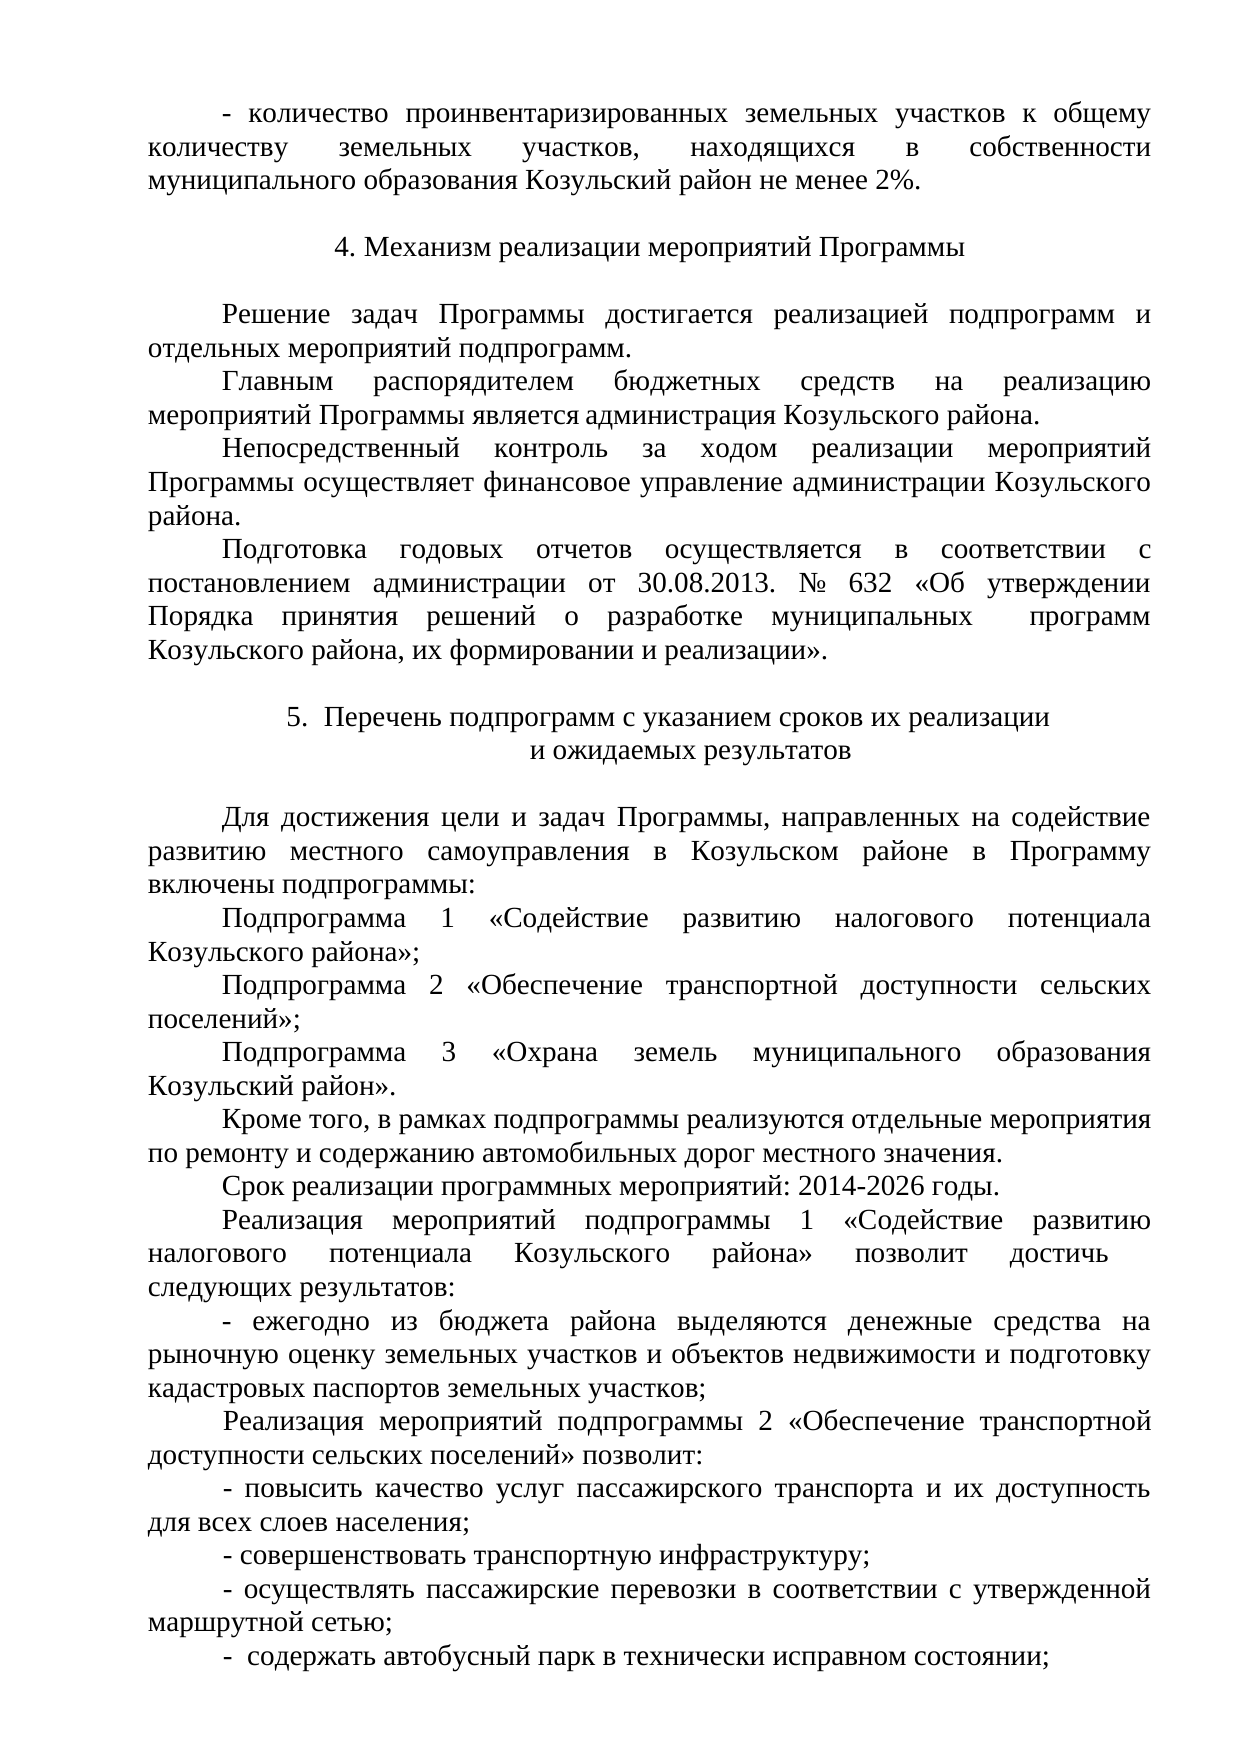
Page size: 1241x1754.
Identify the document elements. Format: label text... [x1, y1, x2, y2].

text Подпрограмма 3 «Охрана земель муниципального образования Козульский район». [148, 1034, 1152, 1101]
text - количество проинвентаризированных земельных участков к общему количеству земельных участков, находящихся в собственности муниципального образования Козульский район не менее 2%. [148, 95, 1152, 196]
list Перечень подпрограмм с указанием сроков их реализации и ожидаемых результатов [192, 699, 1152, 766]
text Кроме того, в рамках подпрограммы реализуются отдельные мероприятия по ремонту и содержанию автомобильных дорог местного значения. [148, 1101, 1152, 1168]
text Подпрограмма 1 «Содействие развитию налогового потенциала Козульского района»; [148, 900, 1152, 967]
text Реализация мероприятий подпрограммы 1 «Содействие развитию налогового потенциала Козульского района» позволит достичь следующих результатов: [148, 1202, 1152, 1303]
list Механизм реализации мероприятий Программы [148, 229, 1152, 263]
text - содержать автобусный парк в технически исправном состоянии; [148, 1638, 1152, 1672]
text - совершенствовать транспортную инфраструктуру; [148, 1537, 1152, 1571]
text Подготовка годовых отчетов осуществляется в соответствии с постановлением администрации от 30.08.2013. № 632 «Об утверждении Порядка принятия решений о разработке муниципальных программ Козульского района, их формировании и реализации». [148, 531, 1152, 665]
text Срок реализации программных мероприятий: 2014-2026 годы. [148, 1168, 1152, 1202]
text - повысить качество услуг пассажирского транспорта и их доступность для всех слоев населения; [148, 1470, 1152, 1537]
list Для достижения цели и задач Программы, направленных на содействие развитию местного самоуправления в Козульском районе в Программу включены подпрограммы: [148, 799, 1152, 900]
text Решение задач Программы достигается реализацией подпрограмм и отдельных мероприятий подпрограмм. [148, 296, 1152, 363]
text Подпрограмма 2 «Обеспечение транспортной доступности сельских поселений»; [148, 967, 1152, 1034]
text Реализация мероприятий подпрограммы 2 «Обеспечение транспортной доступности сельских поселений» позволит: [148, 1403, 1152, 1470]
text - ежегодно из бюджета района выделяются денежные средства на рыночную оценку земельных участков и объектов недвижимости и подготовку кадастровых паспортов земельных участков; [148, 1303, 1152, 1403]
text - осуществлять пассажирские перевозки в соответствии с утвержденной маршрутной сетью; [148, 1571, 1152, 1638]
text Непосредственный контроль за ходом реализации мероприятий Программы осуществляет финансовое управление администрации Козульского района. [148, 431, 1152, 531]
text Главным распорядителем бюджетных средств на реализацию мероприятий Программы является администрация Козульского района. [148, 363, 1152, 431]
